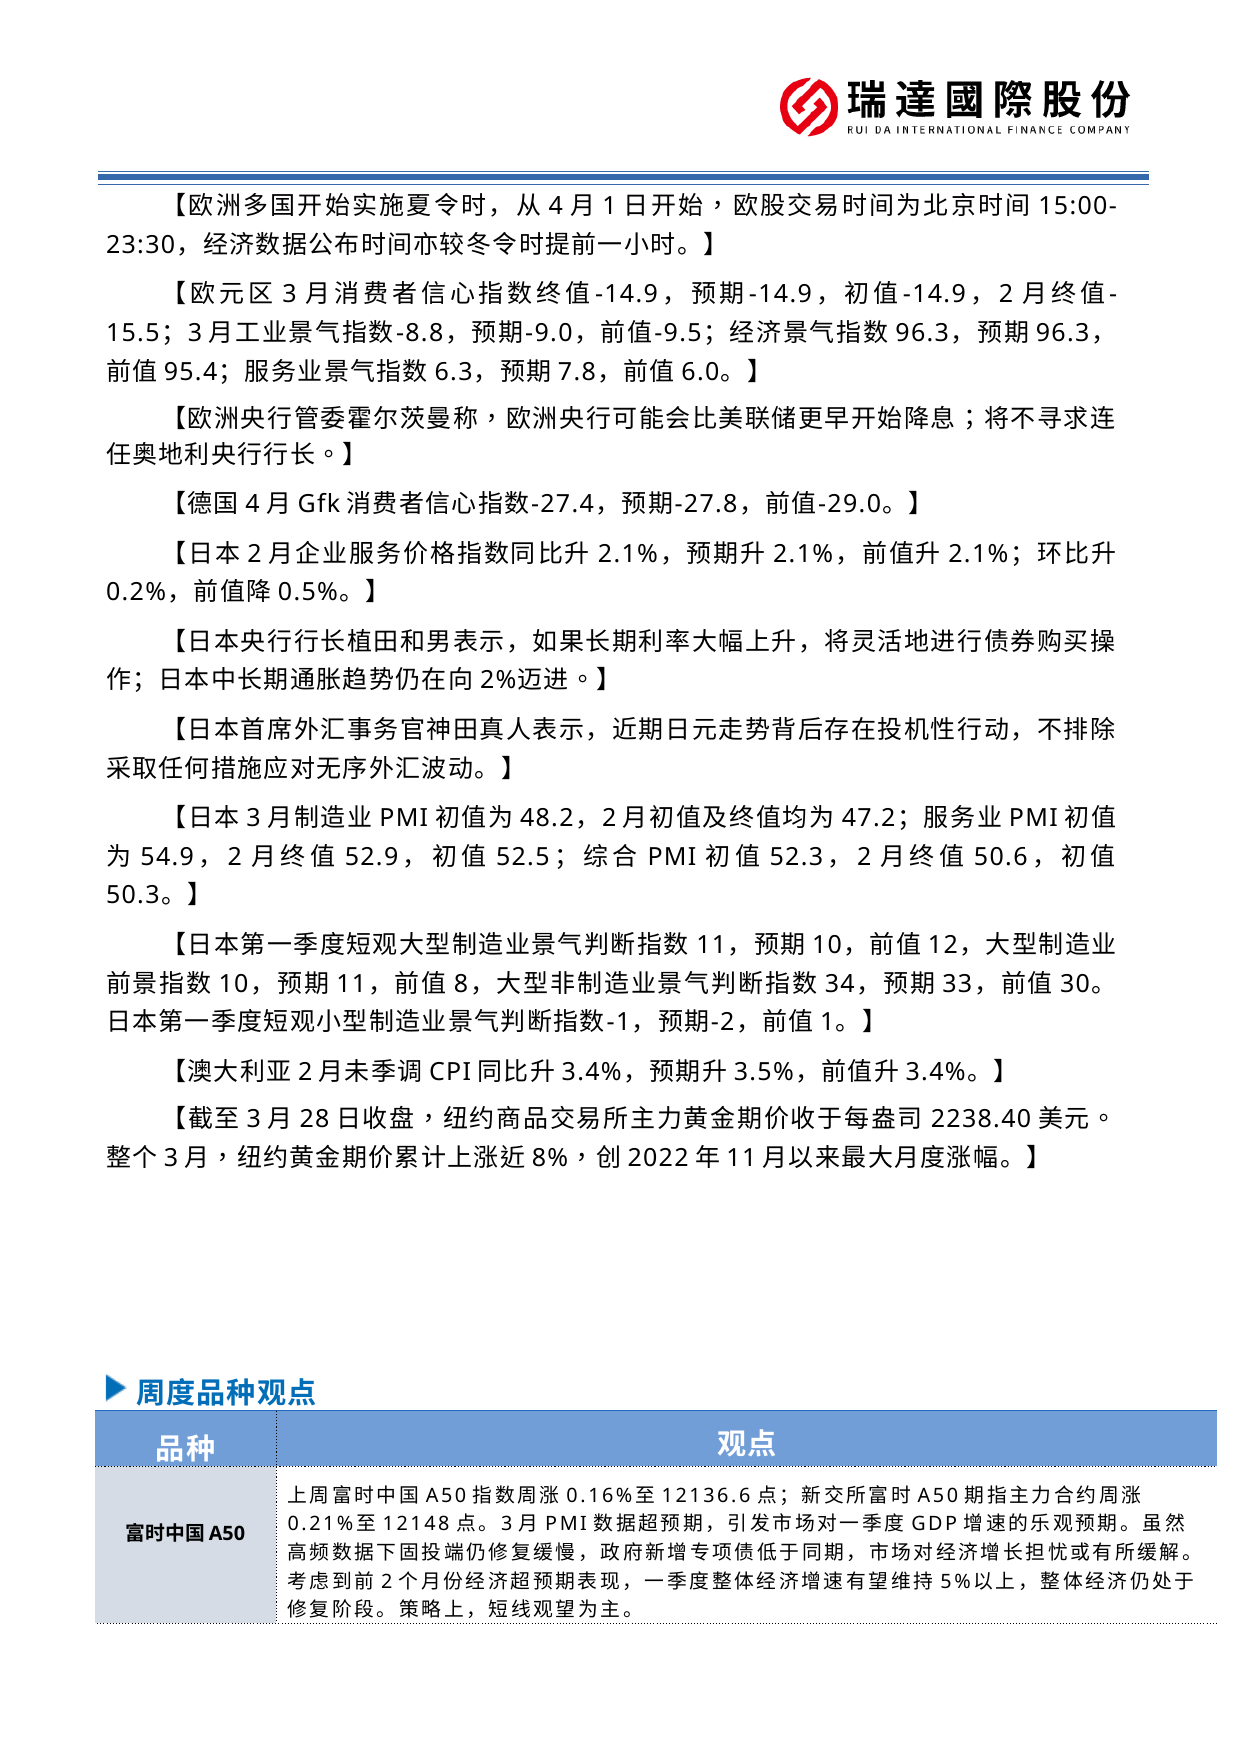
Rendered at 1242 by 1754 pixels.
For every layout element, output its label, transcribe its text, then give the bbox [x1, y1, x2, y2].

text 【欧洲多国开始实施夏令时，从4月1日开始，欧股交易时间为北京时间15:00-23:30，经济数据公布时间亦较冬令时提前一小时。】 [106, 185, 1117, 260]
picture [769, 37, 1141, 171]
table_header 品种 [95, 1411, 276, 1466]
table_cell 富时中国A50 [95, 1466, 276, 1623]
text 【日本首席外汇事务官神田真人表示，近期日元走势背后存在投机性行动，不排除采取任何措施应对无序外汇波动。】 [106, 709, 1117, 784]
picture [105, 1374, 127, 1403]
text 【日本2月企业服务价格指数同比升2.1%，预期升2.1%，前值升2.1%；环比升0.2%，前值降0.5%。】 [106, 533, 1117, 608]
text 【截至3月28日收盘，纽约商品交易所主力黄金期价收于每盎司2238.40美元。整个3月，纽约黄金期价累计上涨近8%，创2022年11月以来最大月度涨幅。】 [106, 1101, 1117, 1173]
text 【日本第一季度短观大型制造业景气判断指数11，预期10，前值12，大型制造业前景指数10，预期11，前值8，大型非制造业景气判断指数34，预期33，前值30。日本第一季度短观小型制造业景气判断指数-1，预期-2，前值1。】 [106, 924, 1117, 1038]
text 【欧元区3月消费者信心指数终值-14.9，预期-14.9，初值-14.9，2月终值-15.5；3月工业景气指数-8.8，预期-9.0，前值-9.5；经济景气指数96.3，预期96.3，前值95.4；服务业景气指数6.3，预期7.8，前值6.0。】 [106, 273, 1117, 387]
text 【日本3月制造业PMI初值为48.2，2月初值及终值均为47.2；服务业PMI初值为54.9，2月终值52.9，初值52.5；综合PMI初值52.3，2月终值50.6，初值50.3。】 [106, 797, 1117, 911]
text 【德国4月Gfk消费者信心指数-27.4，预期-27.8，前值-29.0。】 [106, 484, 1117, 520]
table_header 观点 [276, 1411, 1217, 1466]
text 【澳大利亚2月未季调CPI同比升3.4%，预期升3.5%，前值升3.4%。】 [106, 1051, 1117, 1087]
table_cell 上周富时中国A50指数周涨0.16%至12136.6点；新交所富时A50期指主力合约周涨0.21%至12148点。3月PMI数据超预期，引发市场对一季度GDP增速的乐观预期。虽然高频数据下固投端仍修复缓慢，政府新增专项债低于同期，市场对经济增长担忧或有所缓解。考虑到前2个月份经济超预期表现，一季度整体经济增速有望维持5%以上，整体经济仍处于修复阶段。策略上，短线观望为主。 [276, 1466, 1217, 1623]
text 【日本央行行长植田和男表示，如果长期利率大幅上升，将灵活地进行债券购买操作；日本中长期通胀趋势仍在向2%迈进。】 [106, 621, 1117, 696]
text 【欧洲央行管委霍尔茨曼称，欧洲央行可能会比美联储更早开始降息；将不寻求连任奥地利央行行长。】 [106, 400, 1117, 471]
text 周度品种观点 [106, 1376, 1184, 1410]
